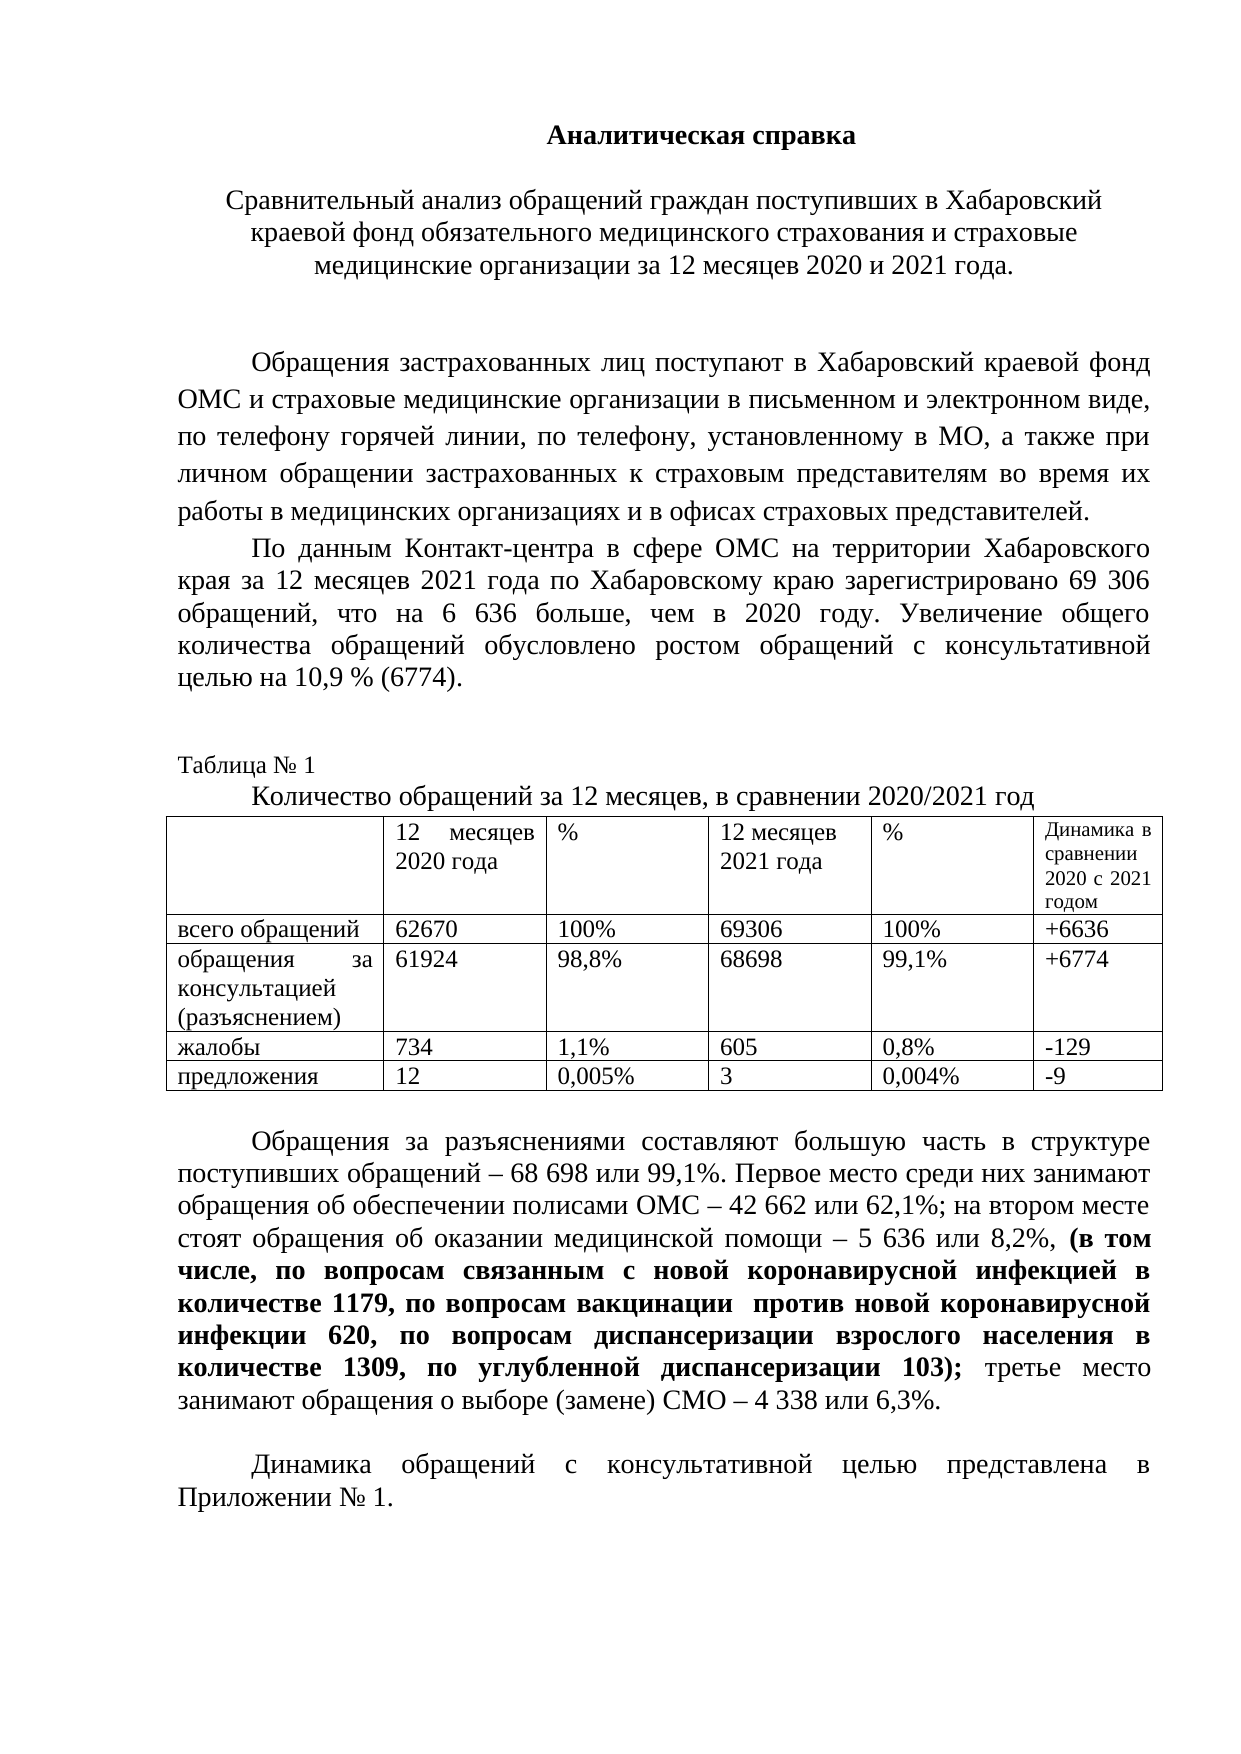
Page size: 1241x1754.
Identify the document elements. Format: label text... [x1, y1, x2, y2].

table_cell 0,004% [872, 1061, 1033, 1090]
text Обращения за разъяснениями составляют большую часть в структуре поступивших обращений – 68 698 или 99,1%. Первое место среди них занимают обращения об обеспечении полисами ОМС – 42 662 или 62,1%; на втором месте стоят обращения об оказании медицинской помощи – 5 636 или 8,2%, (в том числе, по вопросам связанным с новой коронавирусной инфекцией в количестве 1179, по вопросам вакцинации против новой коронавирусной инфекции 620, по вопросам диспансеризации взрослого населения в количестве 1309, по углубленной диспансеризации 103); третье место занимают обращения о выборе (замене) СМО – 4 338 или 6,3%. [177, 1124, 1152, 1415]
table_cell +6636 [1034, 915, 1162, 943]
text Аналитическая справка [177, 118, 1152, 151]
table_cell -9 [1034, 1061, 1162, 1090]
text Количество обращений за 12 месяцев, в сравнении 2020/2021 год [177, 779, 1152, 811]
table_header [167, 817, 383, 913]
table_cell +6774 [1034, 944, 1162, 1031]
table_cell обращения за консультацией (разъяснением) [167, 944, 383, 1031]
table_header 12 месяцев 2021 года [709, 817, 871, 913]
table_cell 99,1% [872, 944, 1033, 1031]
text Динамика обращений с консультативной целью представлена в Приложении № 1. [177, 1448, 1152, 1512]
table_cell 605 [709, 1032, 871, 1060]
text Таблица № 1 [177, 750, 1152, 779]
table_cell 3 [709, 1061, 871, 1090]
table_cell 1,1% [547, 1032, 708, 1060]
table_header % [547, 817, 708, 913]
table_cell 100% [872, 915, 1033, 943]
text Сравнительный анализ обращений граждан поступивших в Хабаровский краевой фонд обязательного медицинского страхования и страховые медицинские организации за 12 месяцев 2020 и 2021 года. [177, 183, 1152, 280]
table_cell 61924 [384, 944, 546, 1031]
table_cell всего обращений [167, 915, 383, 943]
table_cell предложения [167, 1061, 383, 1090]
table_cell -129 [1034, 1032, 1162, 1060]
table_cell 734 [384, 1032, 546, 1060]
table_cell 69306 [709, 915, 871, 943]
table_cell жалобы [167, 1032, 383, 1060]
text Обращения застрахованных лиц поступают в Хабаровский краевой фонд ОМС и страховые медицинские организации в письменном и электронном виде, по телефону горячей линии, по телефону, установленному в МО, а также при личном обращении застрахованных к страховым представителям во время их работы в медицинских организациях и в офисах страховых представителей. [177, 345, 1152, 526]
table_cell 12 [384, 1061, 546, 1090]
table_cell 0,8% [872, 1032, 1033, 1060]
table_header % [872, 817, 1033, 913]
table_header 12 месяцев 2020 года [384, 817, 546, 913]
table_cell 62670 [384, 915, 546, 943]
table_cell 68698 [709, 944, 871, 1031]
table_cell 98,8% [547, 944, 708, 1031]
text По данным Контакт-центра в сфере ОМС на территории Хабаровского края за 12 месяцев 2021 года по Хабаровскому краю зарегистрировано 69 306 обращений, что на 6 636 больше, чем в 2020 году. Увеличение общего количества обращений обусловлено ростом обращений с консультативной целью на 10,9 % (6774). [177, 531, 1152, 693]
table_cell 0,005% [547, 1061, 708, 1090]
table_cell 100% [547, 915, 708, 943]
table_header Динамика в сравнении 2020 с 2021 годом [1034, 817, 1162, 913]
